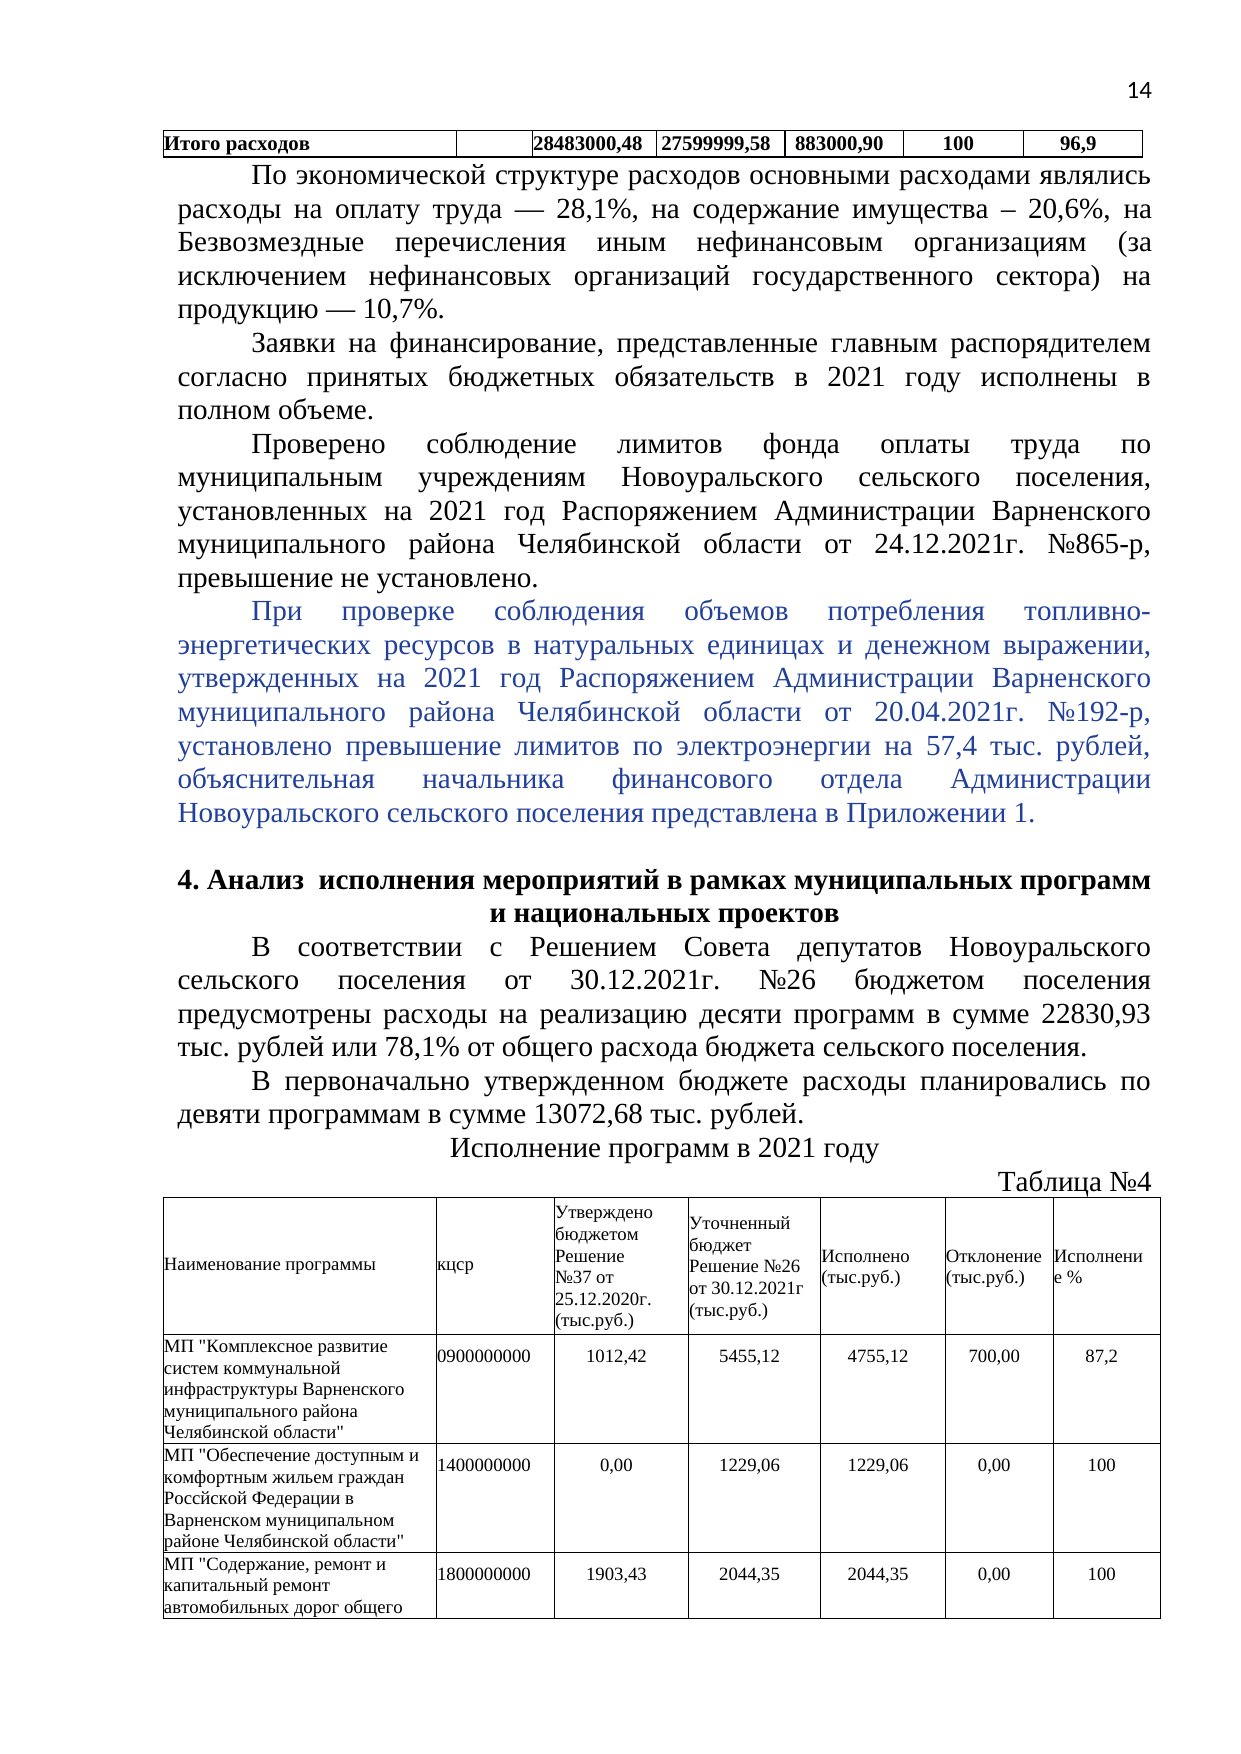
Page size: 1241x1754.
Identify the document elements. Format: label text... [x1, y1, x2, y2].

table_header Утверждено бюджетом Решение №37 от 25.12.2020г.(тыс.руб.) [555, 1198, 688, 1334]
table_cell 100 [1054, 1553, 1160, 1617]
table_cell МП "Комплексное развитие систем коммунальной инфраструктуры Варненского муниципального района Челябинской области" [164, 1335, 436, 1443]
table_cell 100 [904, 131, 1023, 156]
table_cell 0900000000 [437, 1335, 554, 1443]
text Заявки на финансирование, представленные главным распорядителем согласно принятых бюджетных обязательств в 2021 году исполнены в полном объеме. [177, 325, 1152, 426]
table_cell 1229,06 [821, 1444, 945, 1552]
table_cell 100 [1054, 1444, 1160, 1552]
text Исполнение программ в 2021 году [177, 1130, 1152, 1164]
table_cell 2044,35 [821, 1553, 945, 1617]
text При проверке соблюдения объемов потребления топливно-энергетических ресурсов в натуральных единицах и денежном выражении, утвержденных на 2021 год Распоряжением Администрации Варненского муниципального района Челябинской области от 20.04.2021г. №192-р, установлено превышение лимитов по электроэнергии на 57,4 тыс. рублей, объяснительная начальника финансового отдела Администрации Новоуральского сельского поселения представлена в Приложении 1. [177, 593, 1152, 828]
table_cell [457, 131, 532, 156]
text В соответствии с Решением Совета депутатов Новоуральского сельского поселения от 30.12.2021г. №26 бюджетом поселения предусмотрены расходы на реализацию десяти программ в сумме 22830,93 тыс. рублей или 78,1% от общего расхода бюджета сельского поселения. [177, 929, 1152, 1063]
table_header кцср [437, 1198, 554, 1334]
table_header Исполнение % [1054, 1198, 1160, 1334]
table_cell 1800000000 [437, 1553, 554, 1617]
table_cell 883000,90 [786, 131, 903, 156]
table_cell 4755,12 [821, 1335, 945, 1443]
table_cell 27599999,58 [657, 131, 784, 156]
table_cell Итого расходов [164, 131, 456, 156]
table_cell 2044,35 [689, 1553, 820, 1617]
table_cell 0,00 [555, 1444, 688, 1552]
table_cell 1400000000 [437, 1444, 554, 1552]
table_header Отклонение (тыс.руб.) [946, 1198, 1053, 1334]
table_cell 1903,43 [555, 1553, 688, 1617]
text Таблица №4 [177, 1164, 1152, 1197]
text В первоначально утвержденном бюджете расходы планировались по девяти программам в сумме 13072,68 тыс. рублей. [177, 1063, 1152, 1130]
text 4. Анализ исполнения мероприятий в рамках муниципальных программ и национальных проектов [177, 862, 1152, 929]
text Проверено соблюдение лимитов фонда оплаты труда по муниципальным учреждениям Новоуральского сельского поселения, установленных на 2021 год Распоряжением Администрации Варненского муниципального района Челябинской области от 24.12.2021г. №865-р, превышение не установлено. [177, 426, 1152, 593]
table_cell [164, 1553, 436, 1617]
text По экономической структуре расходов основными расходами являлись расходы на оплату труда — 28,1%, на содержание имущества – 20,6%, на Безвозмездные перечисления иным нефинансовым организациям (за исключением нефинансовых организаций государственного сектора) на продукцию — 10,7%. [177, 157, 1152, 325]
table_cell 5455,12 [689, 1335, 820, 1443]
table_cell 0,00 [946, 1444, 1053, 1552]
table_cell 87,2 [1054, 1335, 1160, 1443]
table_cell 0,00 [946, 1553, 1053, 1617]
table_cell 28483000,48 [533, 131, 656, 156]
table_header Исполнено (тыс.руб.) [821, 1198, 945, 1334]
table_cell 1012,42 [555, 1335, 688, 1443]
table_cell 96,9 [1024, 131, 1142, 156]
table_cell 1229,06 [689, 1444, 820, 1552]
table_cell 700,00 [946, 1335, 1053, 1443]
table_header Уточненный бюджет Решение №26 от 30.12.2021г (тыс.руб.) [689, 1198, 820, 1334]
table_header Наименование программы [164, 1198, 436, 1334]
table_cell МП "Обеспечение доступным и комфортным жильем граждан Россйской Федерации в Варненском муниципальном районе Челябинской области" [164, 1444, 436, 1552]
